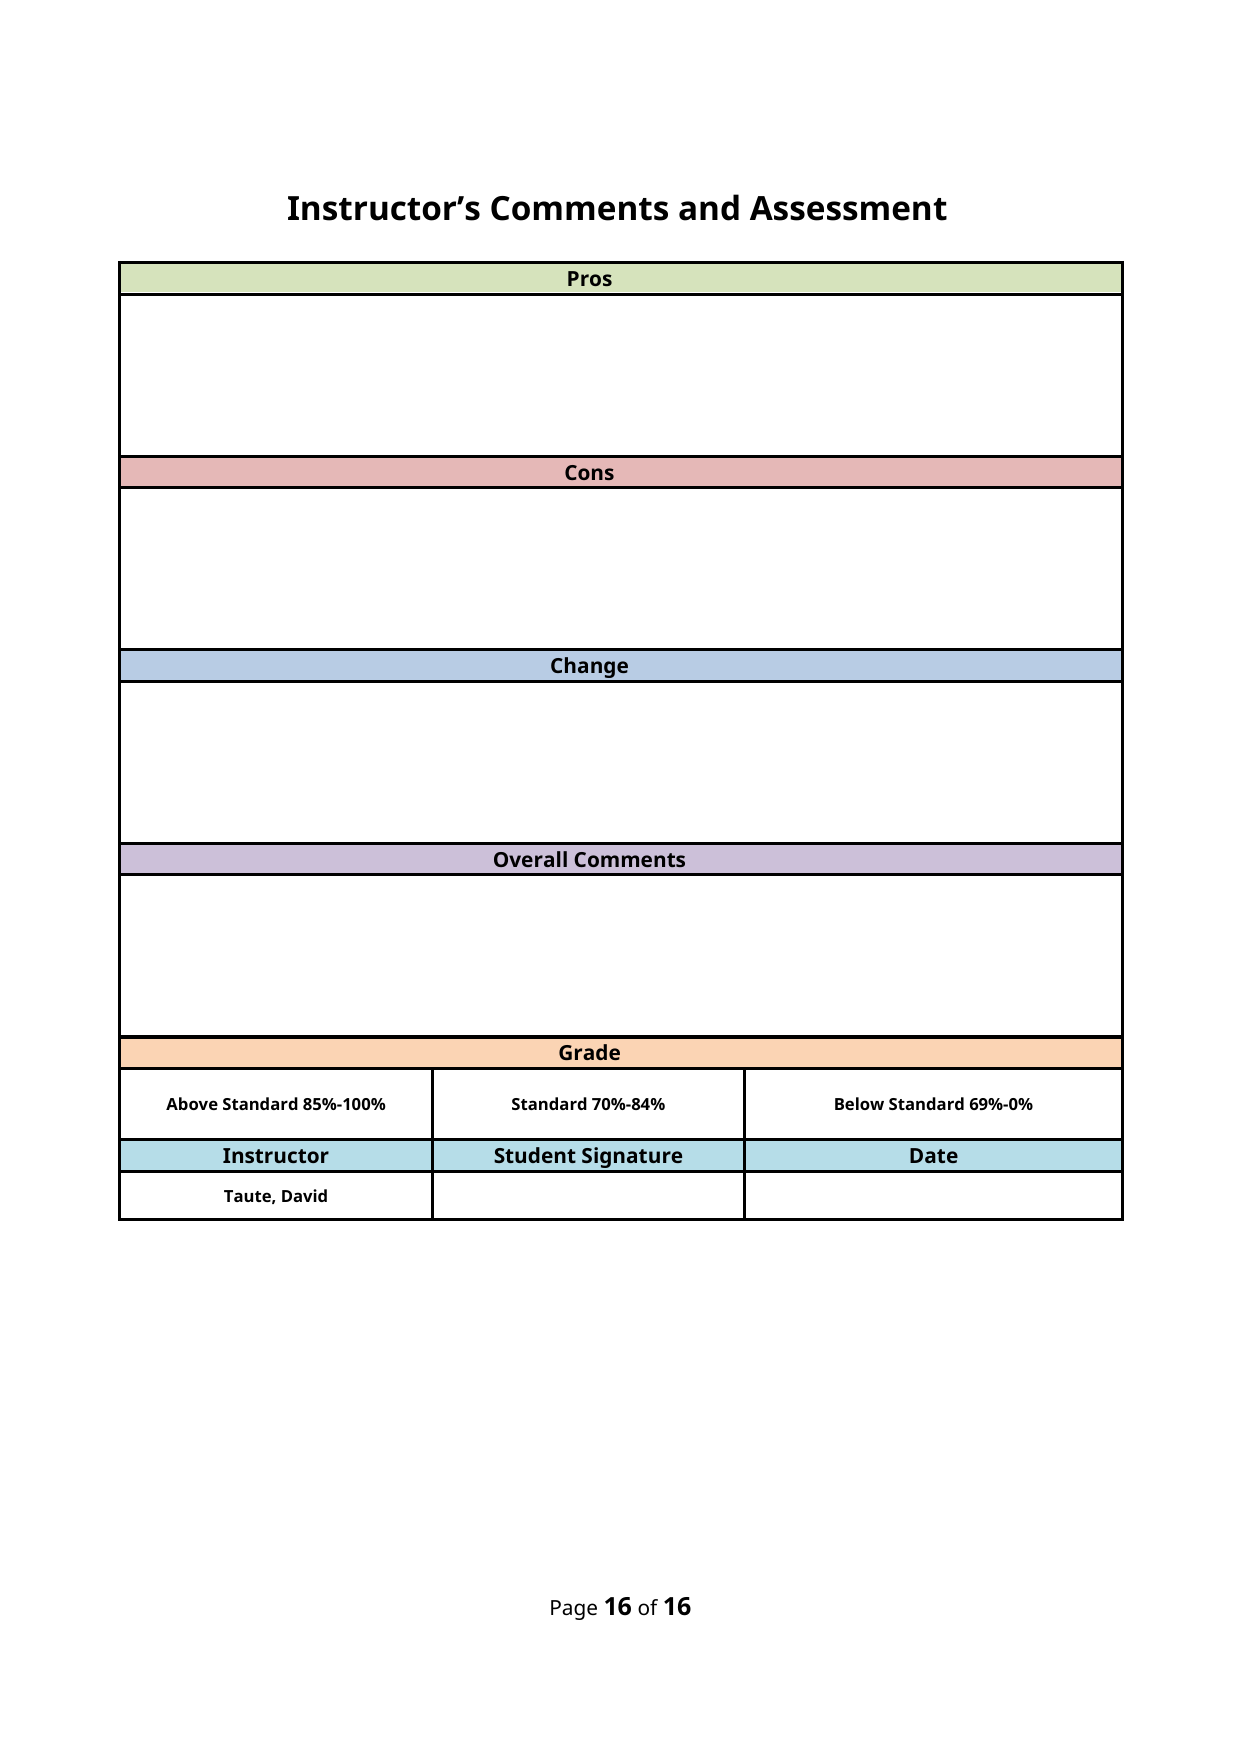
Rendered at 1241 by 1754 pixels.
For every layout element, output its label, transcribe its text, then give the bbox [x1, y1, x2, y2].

table_header Pros [121, 264, 1121, 292]
table_cell [434, 1173, 743, 1218]
table_cell Standard 70%-84% [434, 1070, 743, 1138]
table_cell [746, 1173, 1121, 1218]
table_cell Grade [121, 1039, 1121, 1067]
table_cell Student Signature [434, 1141, 743, 1170]
table_cell Instructor [121, 1141, 431, 1170]
table_cell Change [121, 651, 1121, 680]
table_cell Below Standard 69%-0% [746, 1070, 1121, 1138]
table_cell [121, 683, 1121, 842]
table_cell Taute, David [121, 1173, 431, 1218]
table_cell [121, 489, 1121, 648]
table_cell Overall Comments [121, 845, 1121, 873]
table_cell [121, 296, 1121, 454]
table_cell Cons [121, 458, 1121, 486]
table_cell Above Standard 85%-100% [121, 1070, 431, 1138]
table_cell [121, 876, 1121, 1035]
table_cell Date [746, 1141, 1121, 1170]
